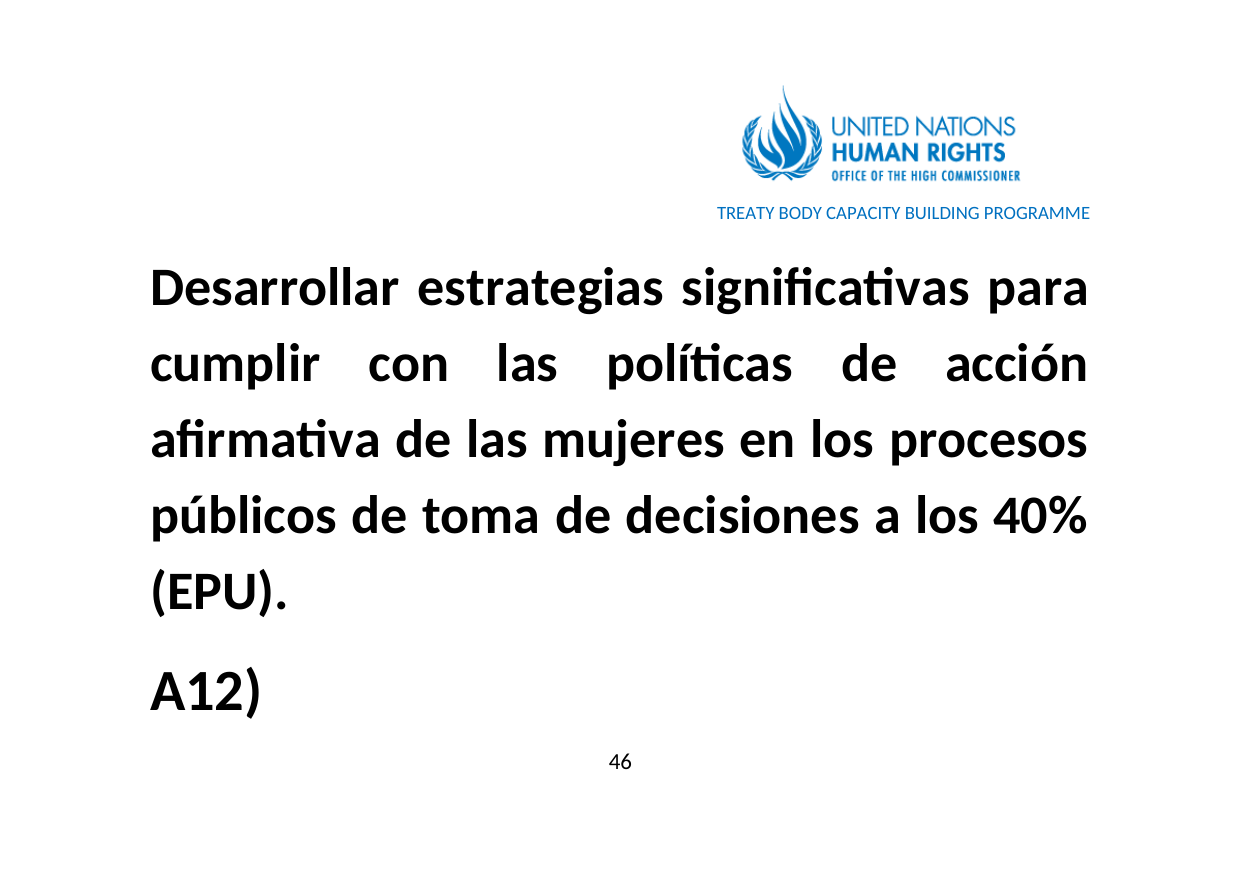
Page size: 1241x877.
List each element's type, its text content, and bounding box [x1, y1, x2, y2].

text A12) [150, 653, 1090, 725]
text Desarrollar estrategias significativas para cumplir con las políticas de acción afirmativa de las mujeres en los procesos públicos de toma de decisiones a los 40% (EPU). [150, 252, 1090, 623]
picture [729, 73, 1036, 202]
